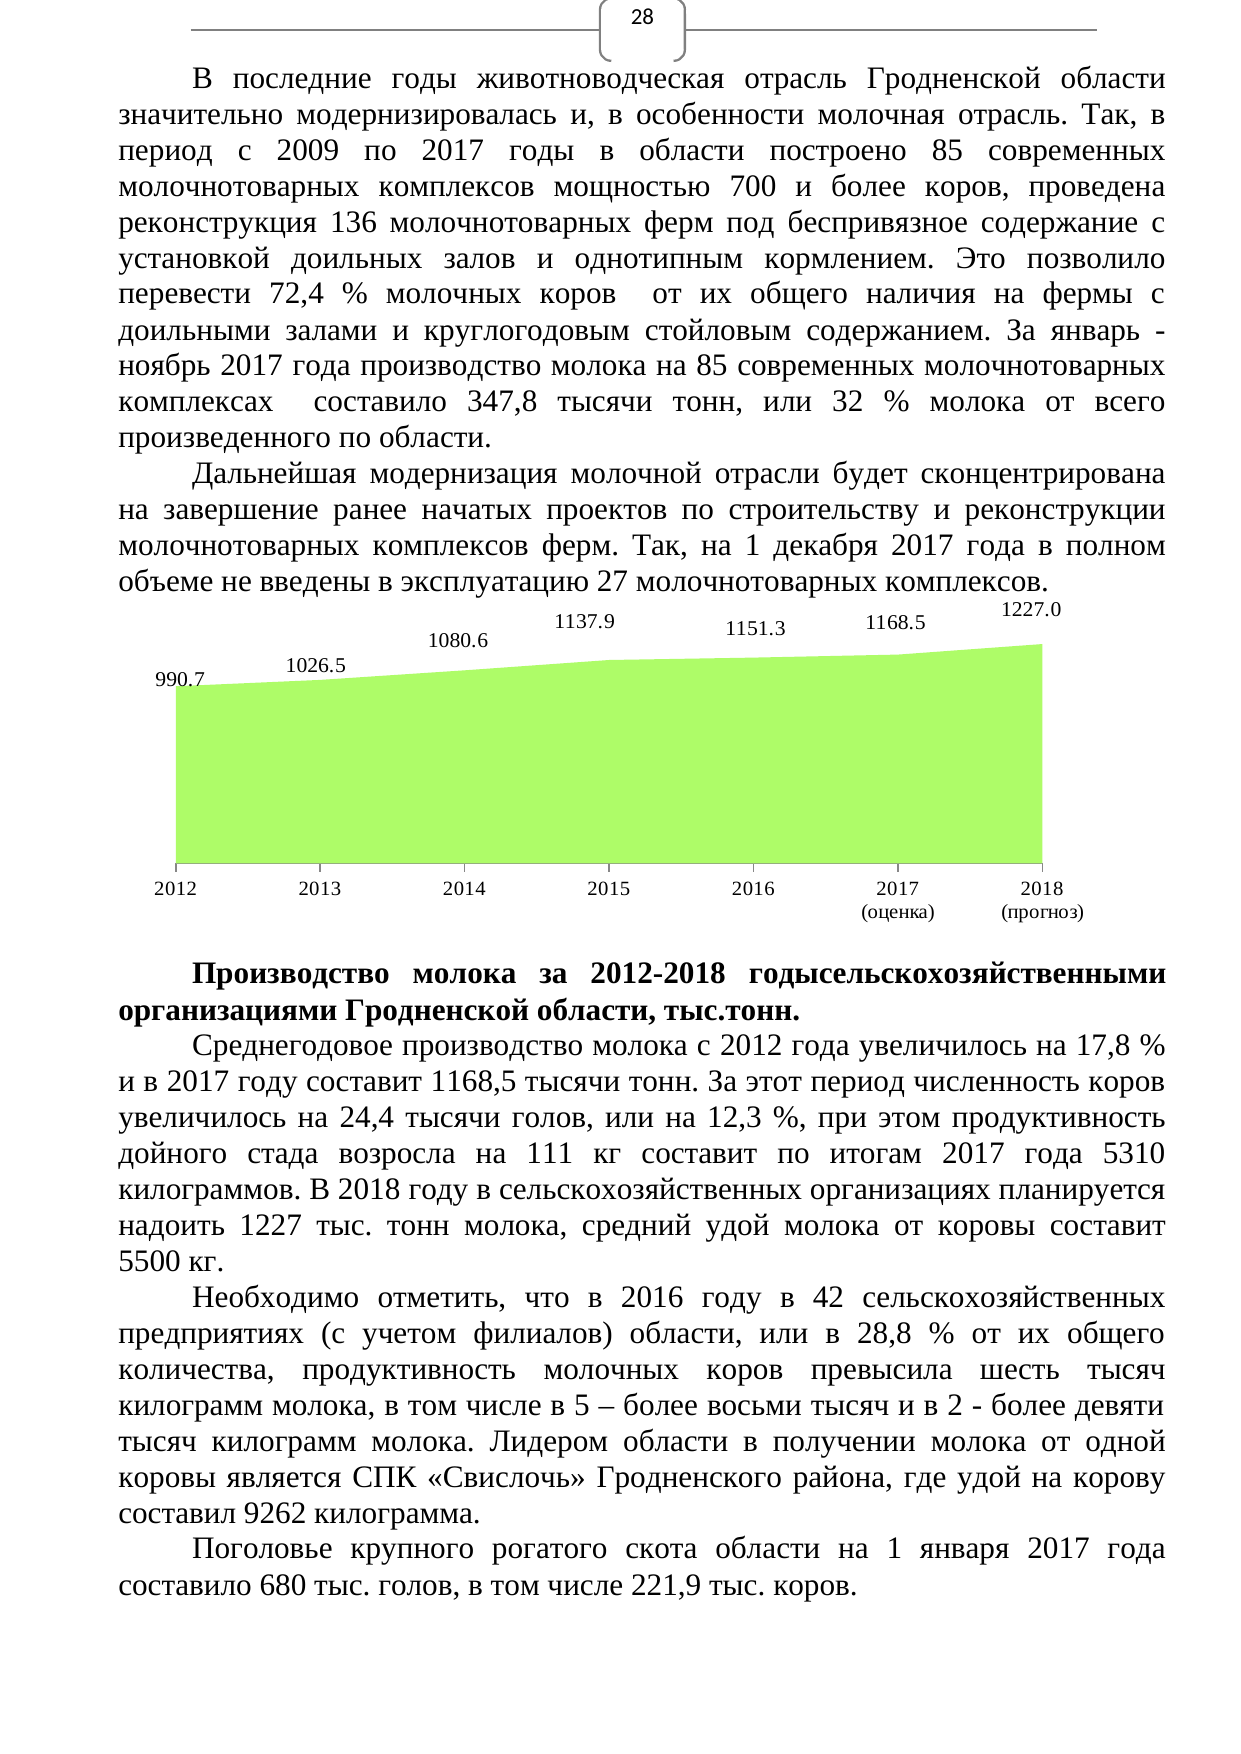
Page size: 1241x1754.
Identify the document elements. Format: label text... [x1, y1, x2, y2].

text Дальнейшая модернизация молочной отрасли будет сконцентрирована на завершение ранее начатых проектов по строительству и реконструкции молочнотоварных комплексов ферм. Так, на 1 декабря 2017 года в полном объеме не введены в эксплуатацию 27 молочнотоварных комплексов. [118, 454, 1167, 598]
text Производство молока за 2012-2018 годысельскохозяйственными организациями Гродненской области, тыс.тонн. [118, 955, 1167, 1027]
text Необходимо отметить, что в 2016 году в 42 сельскохозяйственных предприятиях (с учетом филиалов) области, или в 28,8 % от их общего количества, продуктивность молочных коров превысила шесть тысяч килограмм молока, в том числе в 5 – более восьми тысяч и в 2 - более девяти тысяч килограмм молока. Лидером области в получении молока от одной коровы является СПК «Свислочь» Гродненского района, где удой на корову составил 9262 килограмма. [118, 1278, 1167, 1530]
text В последние годы животноводческая отрасль Гродненской области значительно модернизировалась и, в особенности молочная отрасль. Так, в период с 2009 по 2017 годы в области построено 85 современных молочнотоварных комплексов мощностью 700 и более коров, проведена реконструкция 136 молочнотоварных ферм под беспривязное содержание с установкой доильных залов и однотипным кормлением. Это позволило перевести 72,4 % молочных коров от их общего наличия на фермы с доильными залами и круглогодовым стойловым содержанием. За январь - ноябрь 2017 года производство молока на 85 современных молочнотоварных комплексах составило 347,8 тысячи тонн, или 32 % молока от всего произведенного по области. [118, 59, 1167, 454]
text Среднегодовое производство молока с 2012 года увеличилось на 17,8 % и в 2017 году составит 1168,5 тысячи тонн. За этот период численность коров увеличилось на 24,4 тысячи голов, или на 12,3 %, при этом продуктивность дойного стада возросла на 111 кг составит по итогам 2017 года 5310 килограммов. В 2018 году в сельскохозяйственных организациях планируется надоить 1227 тыс. тонн молока, средний удой молока от коровы составит 5500 кг. [118, 1027, 1167, 1278]
text Поголовье крупного рогатого скота области на 1 января 2017 года составило 680 тыс. голов, в том числе 221,9 тыс. коров. [118, 1530, 1167, 1602]
